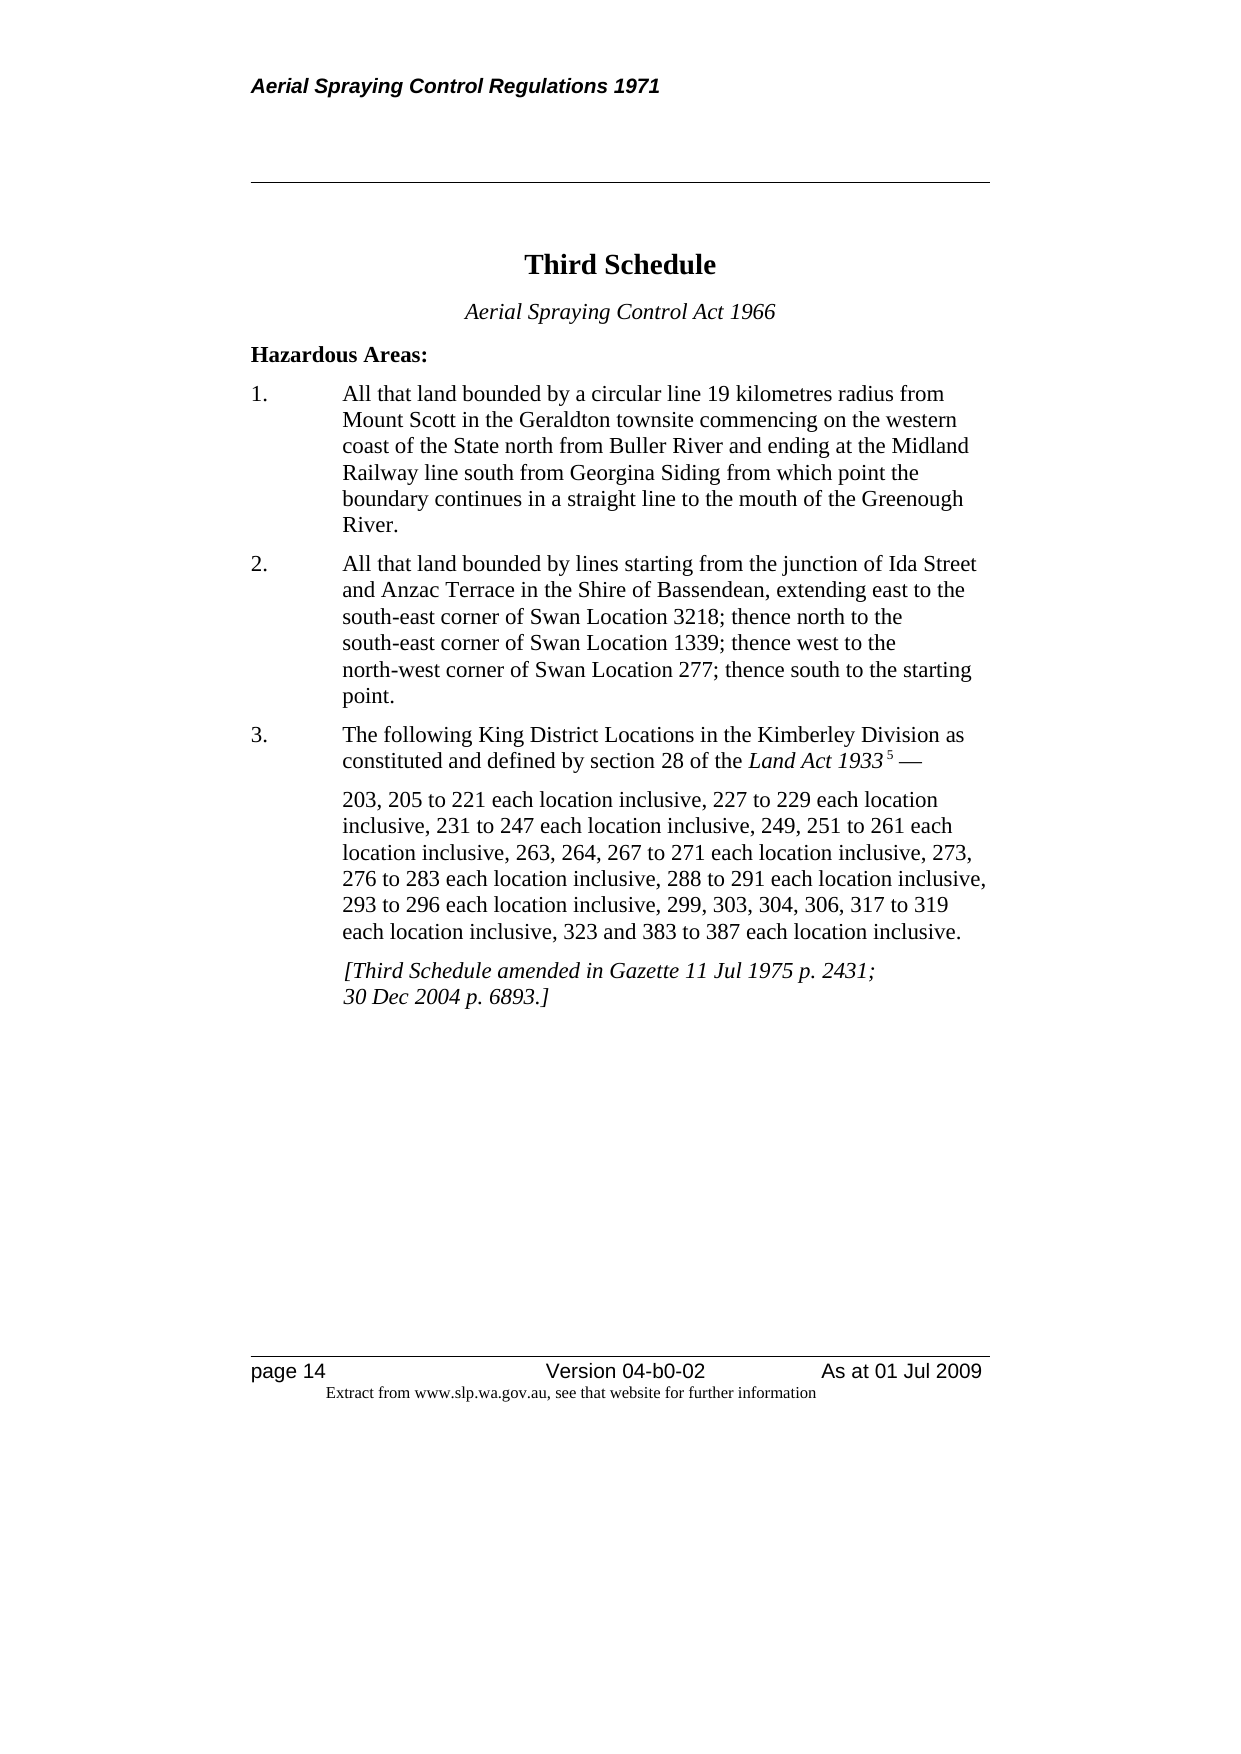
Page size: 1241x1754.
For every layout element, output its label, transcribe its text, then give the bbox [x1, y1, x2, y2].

subtitle Aerial Spraying Control Act 1966 [251, 298, 990, 324]
text 3. The following King District Locations in the Kimberley Division as constituted and defined by section 28 of the Land Act 1933 5 — [251, 721, 990, 773]
subtitle Hazardous Areas: [251, 341, 990, 367]
text 1. All that land bounded by a circular line 19 kilometres radius from Mount Scott in the Geraldton townsite commencing on the western coast of the State north from Buller River and ending at the Midland Railway line south from Georgina Siding from which point the boundary continues in a straight line to the mouth of the Greenough River. [251, 379, 990, 538]
subtitle Third Schedule [251, 247, 990, 281]
text 203, 205 to 221 each location inclusive, 227 to 229 each location inclusive, 231 to 247 each location inclusive, 249, 251 to 261 each location inclusive, 263, 264, 267 to 271 each location inclusive, 273, 276 to 283 each location inclusive, 288 to 291 each location inclusive, 293 to 296 each location inclusive, 299, 303, 304, 306, 317 to 319 each location inclusive, 323 and 383 to 387 each location inclusive. [251, 786, 990, 944]
text [Third Schedule amended in Gazette 11 Jul 1975 p. 2431; 30 Dec 2004 p. 6893.] [251, 957, 990, 1009]
text 2. All that land bounded by lines starting from the junction of Ida Street and Anzac Terrace in the Shire of Bassendean, extending east to the south-east corner of Swan Location 3218; thence north to the south-east corner of Swan Location 1339; thence west to the north-west corner of Swan Location 277; thence south to the starting point. [251, 550, 990, 708]
